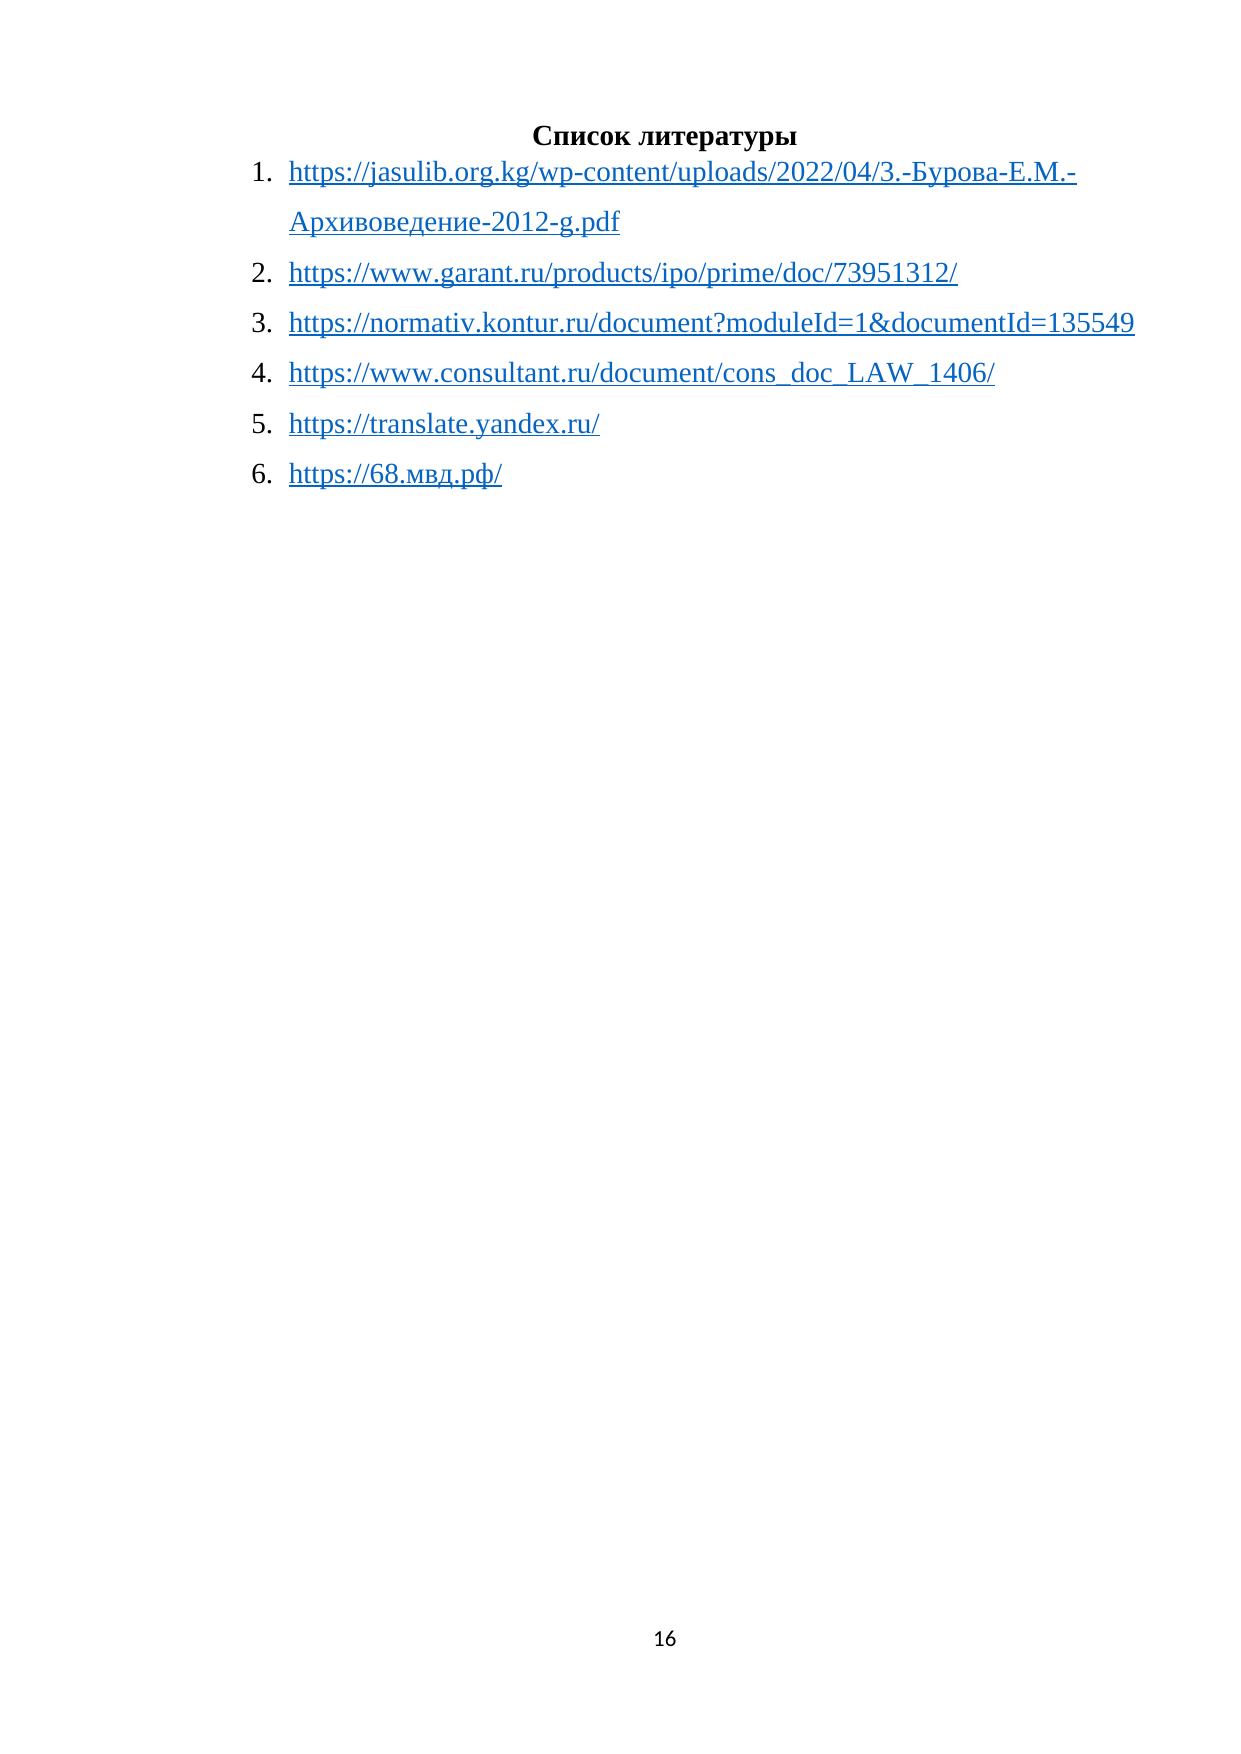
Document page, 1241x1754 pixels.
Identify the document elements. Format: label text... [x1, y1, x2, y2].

list https://translate.yandex.ru/ [251, 406, 1152, 439]
subtitle Список литературы [177, 118, 1152, 152]
list https://jasulib.org.kg/wp-content/uploads/2022/04/3.-Бурова-Е.М.-Архивоведение-2012-g.pdf [251, 154, 1152, 238]
list https://normativ.kontur.ru/document?moduleId=1&documentId=135549 [251, 305, 1152, 339]
list https://www.garant.ru/products/ipo/prime/doc/73951312/ [251, 255, 1152, 288]
list https://68.мвд.рф/ [251, 456, 1152, 490]
list https://www.consultant.ru/document/cons_doc_LAW_1406/ [251, 356, 1152, 389]
